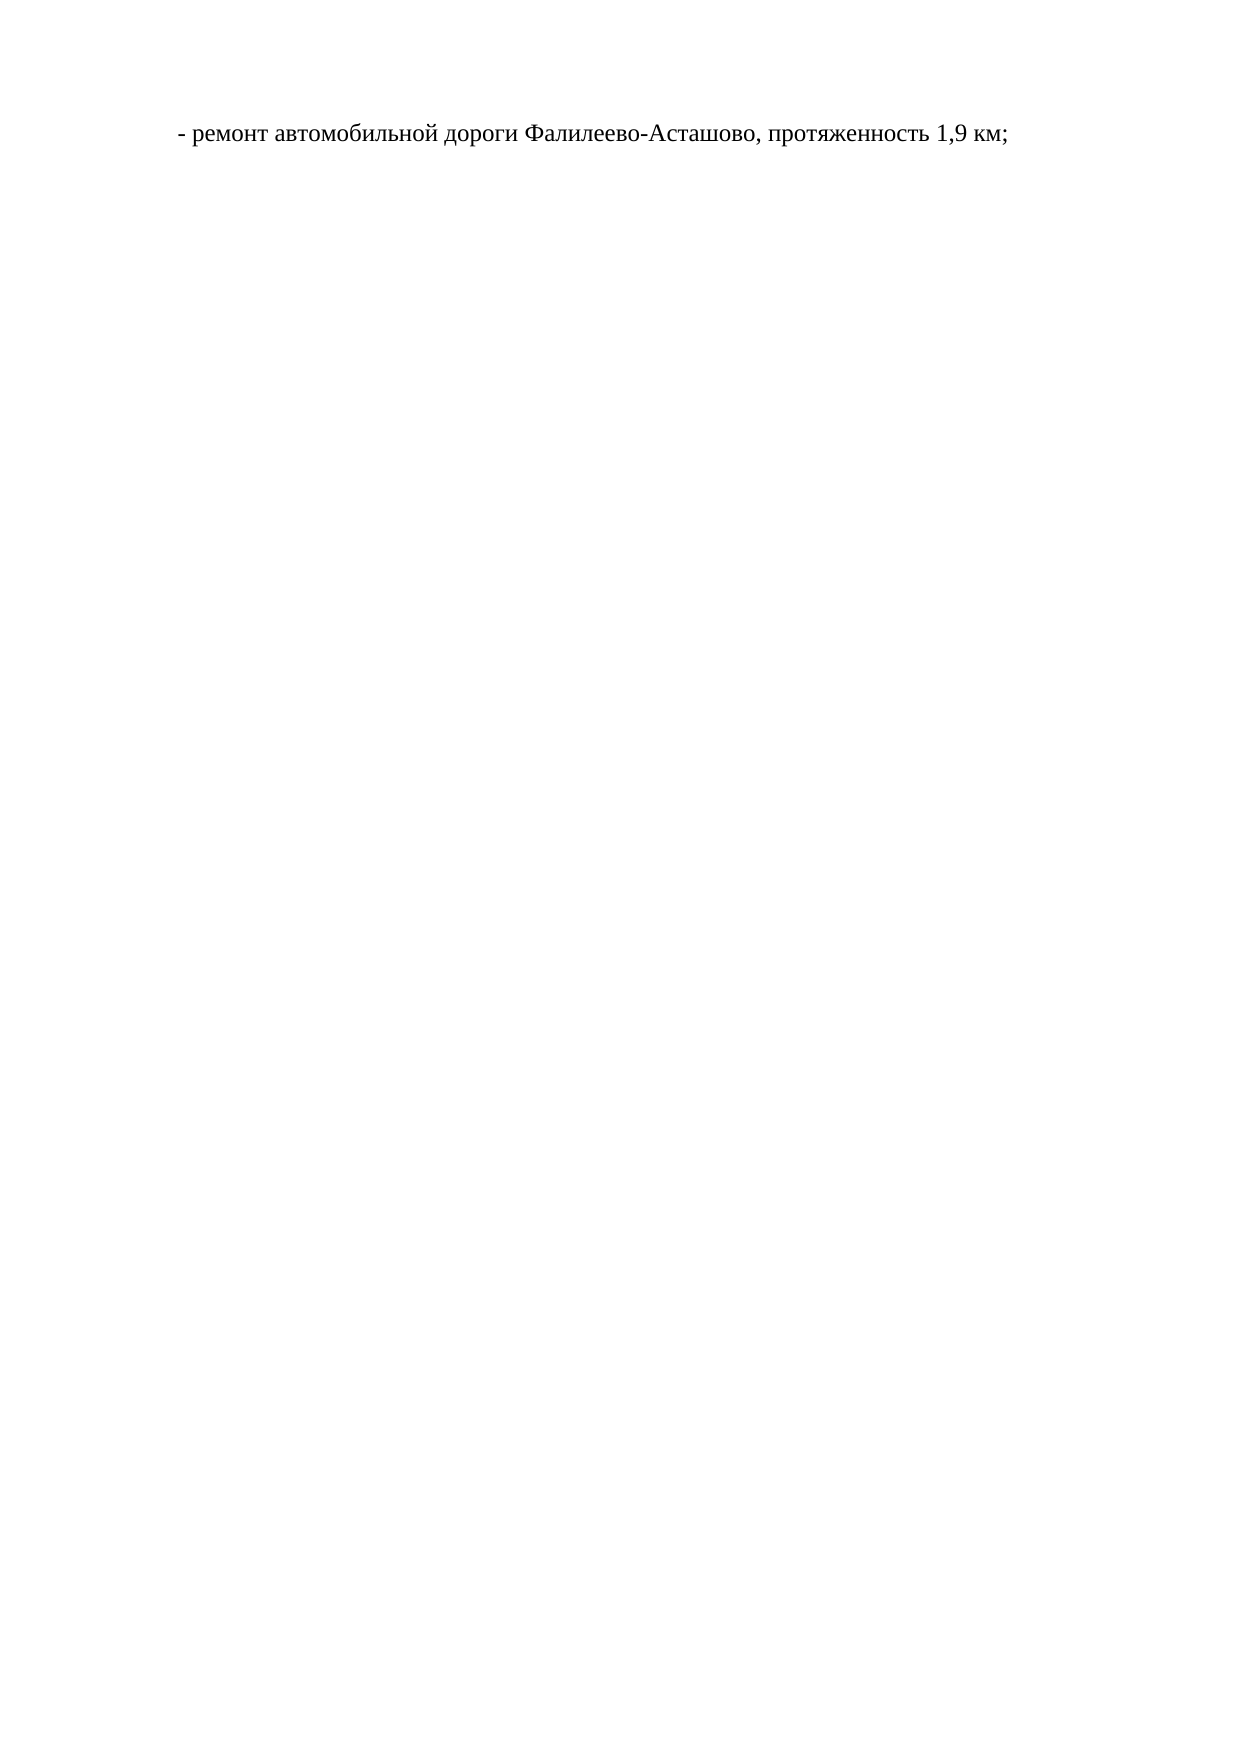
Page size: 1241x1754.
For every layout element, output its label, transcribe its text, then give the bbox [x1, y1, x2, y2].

text - ремонт автомобильной дороги Фалилеево-Асташово, протяженность 1,9 км; [177, 118, 1152, 147]
